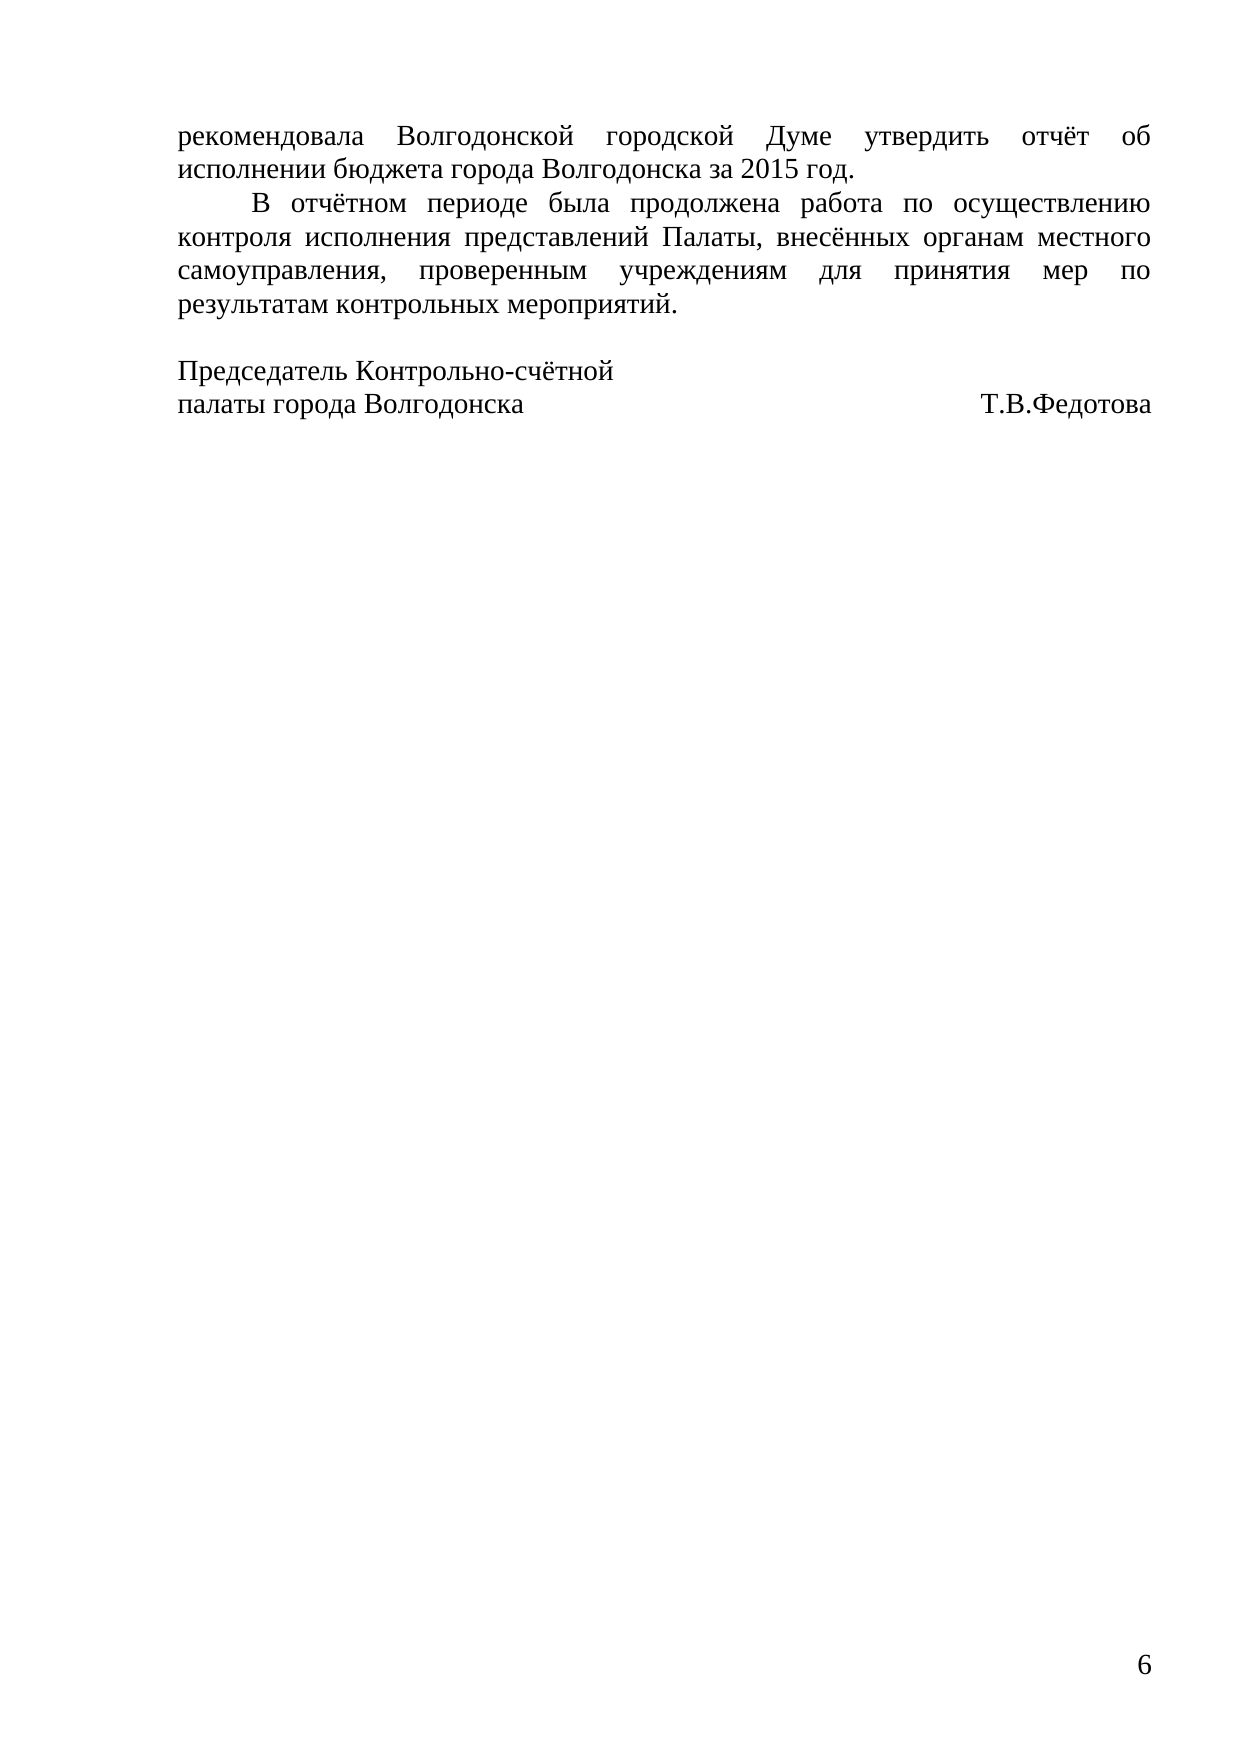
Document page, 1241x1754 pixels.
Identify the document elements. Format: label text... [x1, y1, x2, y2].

text палаты города Волгодонска Т.В.Федотова [177, 386, 1152, 420]
text В отчётном периоде была продолжена работа по осуществлению контроля исполнения представлений Палаты, внесённых органам местного самоуправления, проверенным учреждениям для принятия мер по результатам контрольных мероприятий. [177, 185, 1152, 319]
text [177, 118, 1152, 185]
text Председатель Контрольно-счётной [177, 353, 1152, 386]
